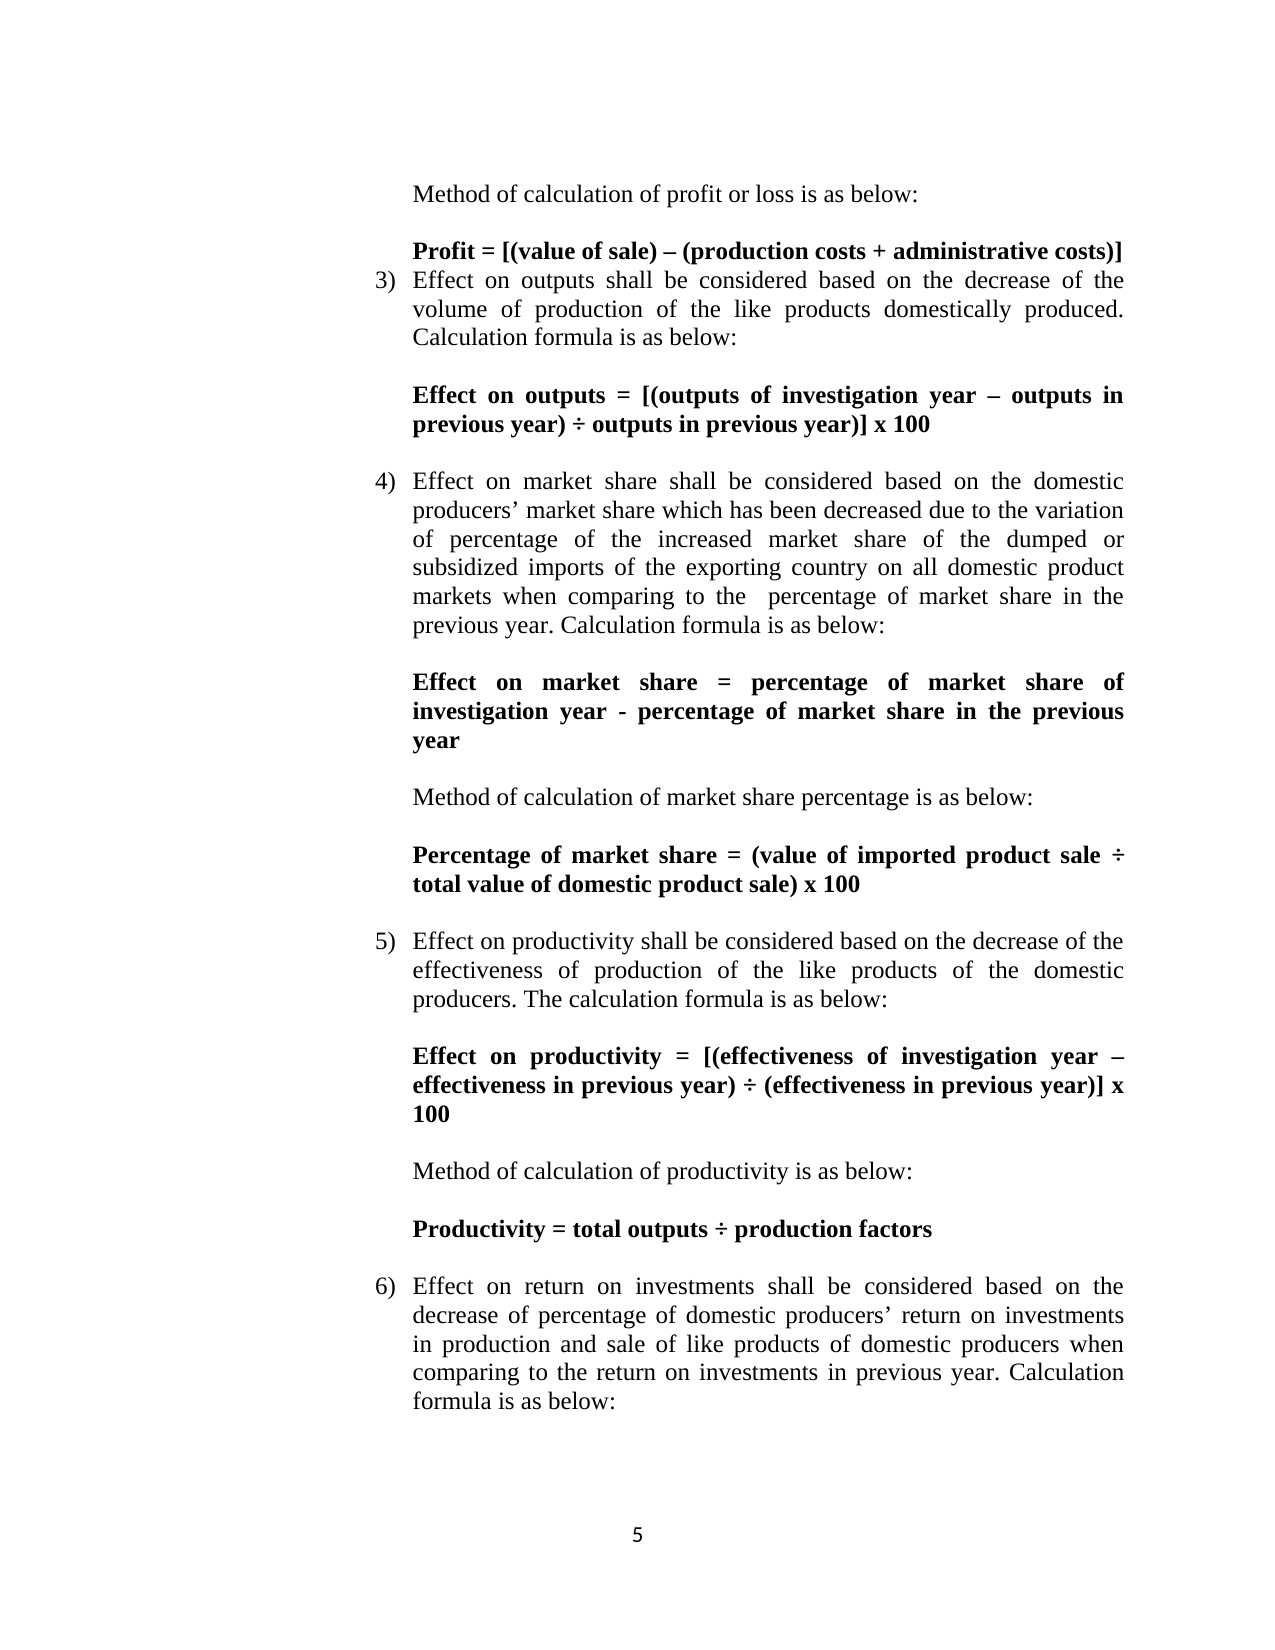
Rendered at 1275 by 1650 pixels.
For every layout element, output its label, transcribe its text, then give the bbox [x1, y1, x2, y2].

list Method of calculation of productivity is as below: [412, 1156, 1125, 1185]
list Effect on productivity = [(effectiveness of investigation year – effectiveness in previous year) ÷ (effectiveness in previous year)] x 100 [412, 1041, 1125, 1127]
list Productivity = total outputs ÷ production factors [412, 1214, 1125, 1242]
list Method of calculation of market share percentage is as below: [412, 782, 1125, 811]
list Effect on productivity shall be considered based on the decrease of the effectiveness of production of the like products of the domestic producers. The calculation formula is as below: [375, 926, 1125, 1012]
list Effect on outputs shall be considered based on the decrease of the volume of production of the like products domestically produced. Calculation formula is as below: [375, 265, 1125, 351]
list Profit = [(value of sale) – (production costs + administrative costs)] [412, 236, 1125, 265]
list Percentage of market share = (value of imported product sale ÷ total value of domestic product sale) x 100 [412, 840, 1125, 897]
list Method of calculation of profit or loss is as below: [412, 179, 1125, 207]
list Effect on market share shall be considered based on the domestic producers’ market share which has been decreased due to the variation of percentage of the increased market share of the dumped or subsidized imports of the exporting country on all domestic product markets when comparing to the percentage of market share in the previous year. Calculation formula is as below: [375, 466, 1125, 639]
list Effect on return on investments shall be considered based on the decrease of percentage of domestic producers’ return on investments in production and sale of like products of domestic producers when comparing to the return on investments in previous year. Calculation formula is as below: [375, 1271, 1125, 1415]
list Effect on outputs = [(outputs of investigation year – outputs in previous year) ÷ outputs in previous year)] x 100 [412, 380, 1125, 437]
list Effect on market share = percentage of market share of investigation year - percentage of market share in the previous year [412, 667, 1125, 754]
